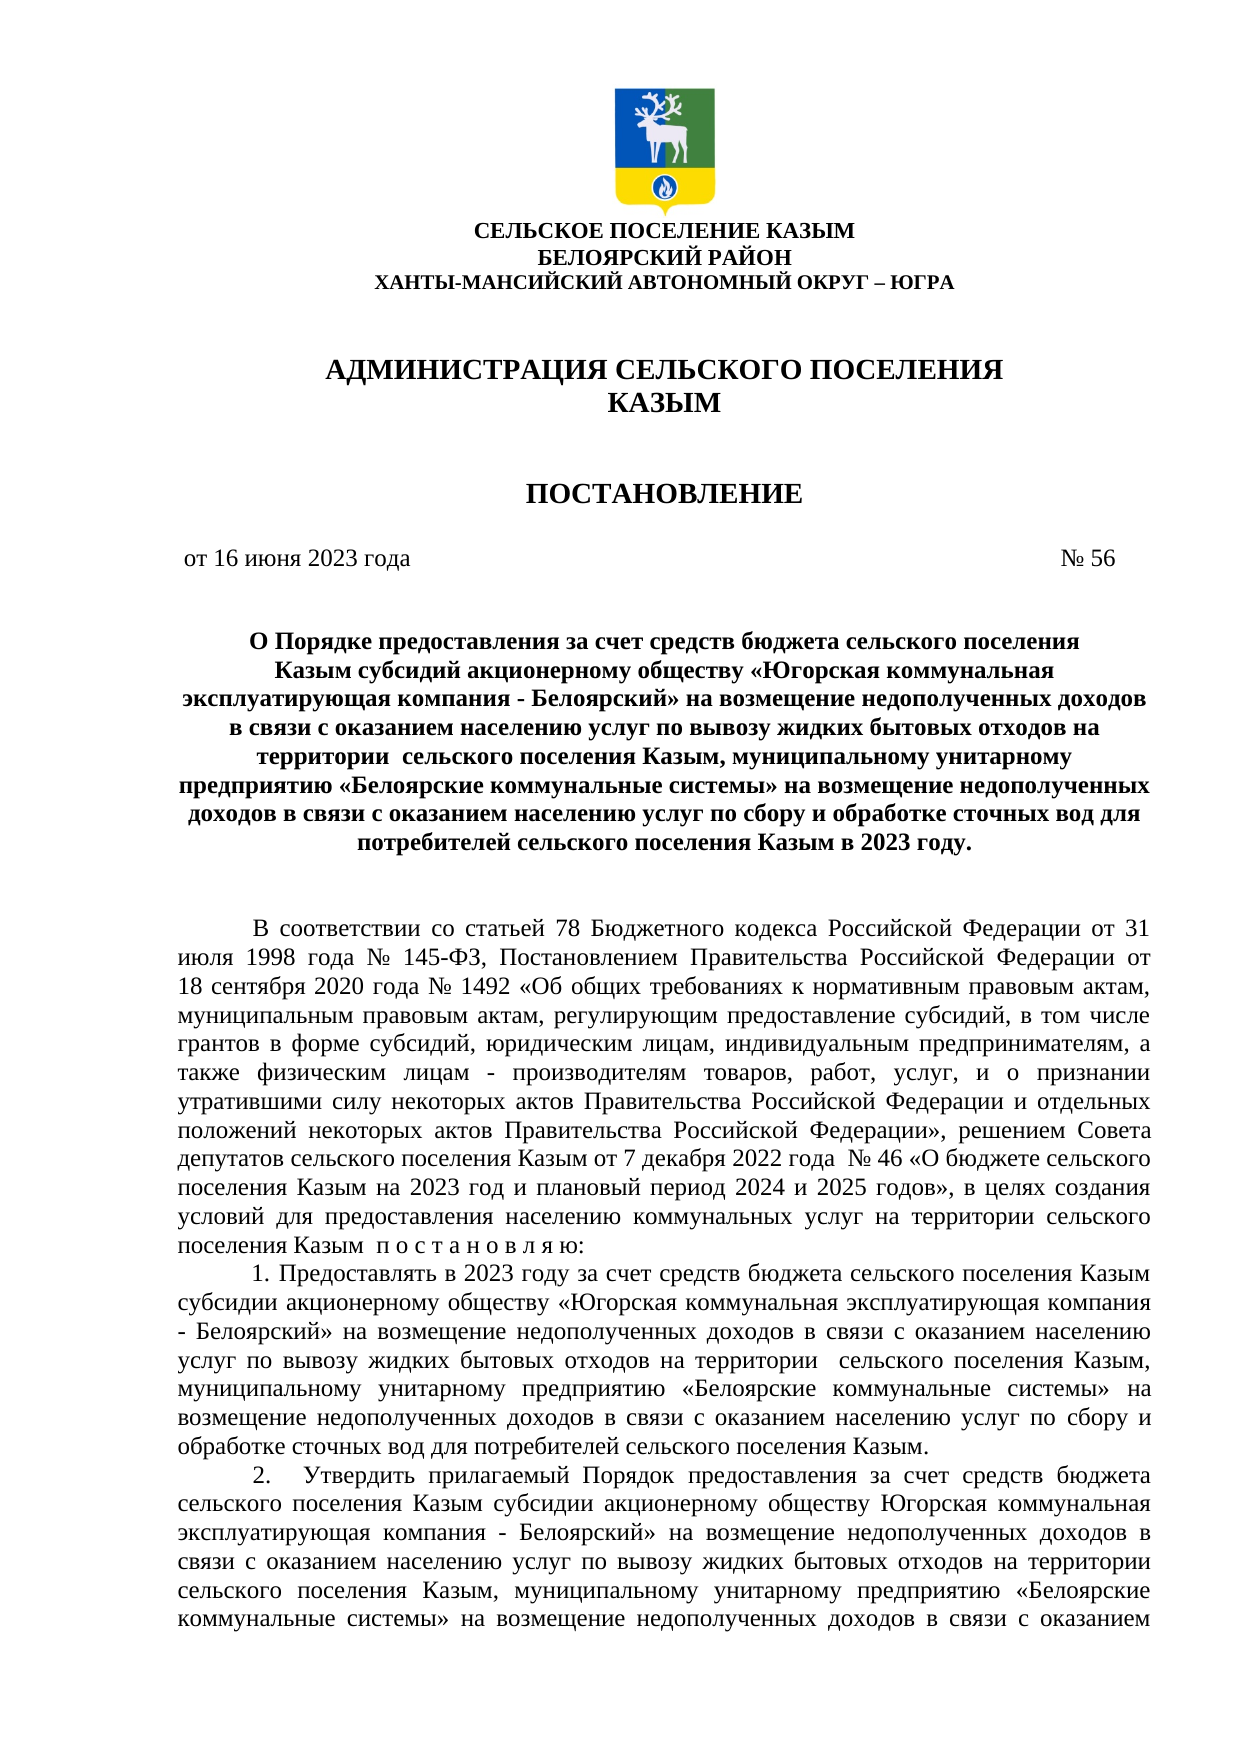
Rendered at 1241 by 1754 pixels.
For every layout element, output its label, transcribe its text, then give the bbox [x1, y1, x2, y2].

text ПОСТАНОВЛЕНИЕ [177, 476, 1152, 510]
text СЕЛЬСКОЕ ПОСЕЛЕНИЕ КАЗЫМ [177, 218, 1152, 244]
subtitle ХАНТЫ-МАНСИЙСКИЙ АВТОНОМНЫЙ ОКРУГ – ЮГРА [177, 270, 1152, 294]
subtitle АДМИНИСТРАЦИЯ СЕЛЬСКОГО ПОСЕЛЕНИЯ [177, 352, 1152, 385]
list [177, 1460, 1152, 1632]
text от 16 июня 2023 года № 56 [177, 543, 1152, 572]
text О Порядке предоставления за счет средств бюджета сельского поселения [177, 626, 1152, 655]
text БЕЛОЯРСКИЙ РАЙОН [177, 244, 1152, 270]
text Казым субсидий акционерному обществу «Югорская коммунальная эксплуатирующая компания - Белоярский» на возмещение недополученных доходов в связи с оказанием населению услуг по вывозу жидких бытовых отходов на территории сельского поселения Казым, муниципальному унитарному предприятию «Белоярские коммунальные системы» на возмещение недополученных доходов в связи с оказанием населению услуг по сбору и обработке сточных вод для потребителей сельского поселения Казым в 2023 году. [177, 655, 1152, 856]
list Предоставлять в 2023 году за счет средств бюджета сельского поселения Казым субсидии акционерному обществу «Югорская коммунальная эксплуатирующая компания - Белоярский» на возмещение недополученных доходов в связи с оказанием населению услуг по вывозу жидких бытовых отходов на территории сельского поселения Казым, муниципальному унитарному предприятию «Белоярские коммунальные системы» на возмещение недополученных доходов в связи с оказанием населению услуг по сбору и обработке сточных вод для потребителей сельского поселения Казым. [177, 1258, 1152, 1460]
picture [612, 73, 717, 218]
text В соответствии со статьей 78 Бюджетного кодекса Российской Федерации от 31 июля 1998 года № 145-ФЗ, Постановлением Правительства Российской Федерации от 18 сентября 2020 года № 1492 «Об общих требованиях к нормативным правовым актам, муниципальным правовым актам, регулирующим предоставление субсидий, в том числе грантов в форме субсидий, юридическим лицам, индивидуальным предпринимателям, а также физическим лицам - производителям товаров, работ, услуг, и о признании утратившими силу некоторых актов Правительства Российской Федерации и отдельных положений некоторых актов Правительства Российской Федерации», решением Совета депутатов сельского поселения Казым от 7 декабря 2022 года № 46 «О бюджете сельского поселения Казым на 2023 год и плановый период 2024 и 2025 годов», в целях создания условий для предоставления населению коммунальных услуг на территории сельского поселения Казым п о с т а н о в л я ю: [177, 913, 1152, 1258]
text КАЗЫМ [177, 385, 1152, 419]
